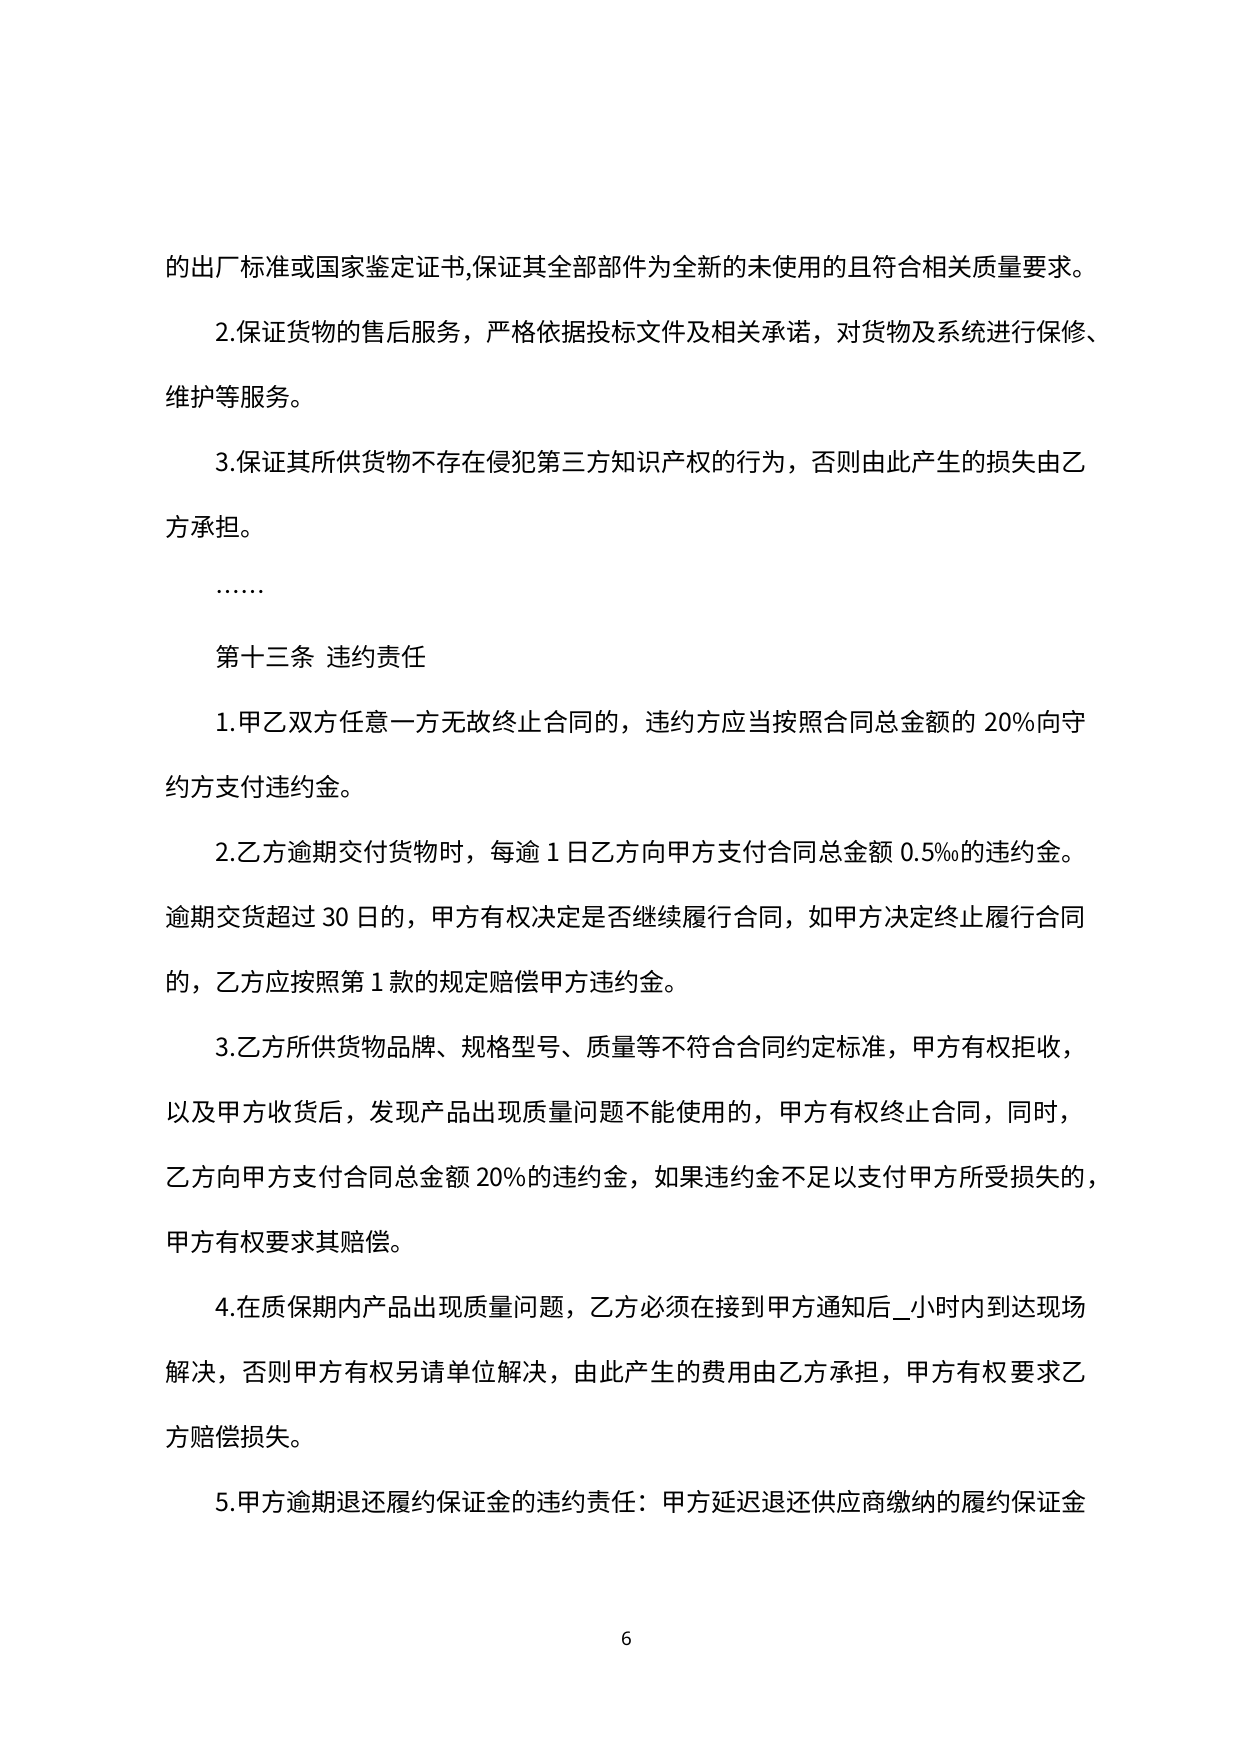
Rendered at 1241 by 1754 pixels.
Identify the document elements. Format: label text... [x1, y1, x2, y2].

text 第十三条 违约责任 [165, 623, 1087, 688]
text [165, 233, 1087, 298]
text 3.乙方所供货物品牌、规格型号、质量等不符合合同约定标准，甲方有权拒收，以及甲方收货后，发现产品出现质量问题不能使用的，甲方有权终止合同，同时，乙方向甲方支付合同总金额20%的违约金，如果违约金不足以支付甲方所受损失的，甲方有权要求其赔偿。 [165, 1013, 1087, 1273]
text …… [165, 558, 1087, 623]
text 2.保证货物的售后服务，严格依据投标文件及相关承诺，对货物及系统进行保修、维护等服务。 [165, 298, 1087, 428]
text 3.保证其所供货物不存在侵犯第三方知识产权的行为，否则由此产生的损失由乙方承担。 [165, 428, 1087, 558]
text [165, 1468, 1087, 1533]
text 1.甲乙双方任意一方无故终止合同的，违约方应当按照合同总金额的20%向守约方支付违约金。 [165, 688, 1087, 818]
text 4.在质保期内产品出现质量问题，乙方必须在接到甲方通知后 小时内到达现场解决，否则甲方有权另请单位解决，由此产生的费用由乙方承担，甲方有权要求乙方赔偿损失。 [165, 1273, 1087, 1468]
text 2.乙方逾期交付货物时，每逾1日乙方向甲方支付合同总金额0.5‰的违约金。逾期交货超过30日的，甲方有权决定是否继续履行合同，如甲方决定终止履行合同的，乙方应按照第1款的规定赔偿甲方违约金。 [165, 818, 1087, 1013]
